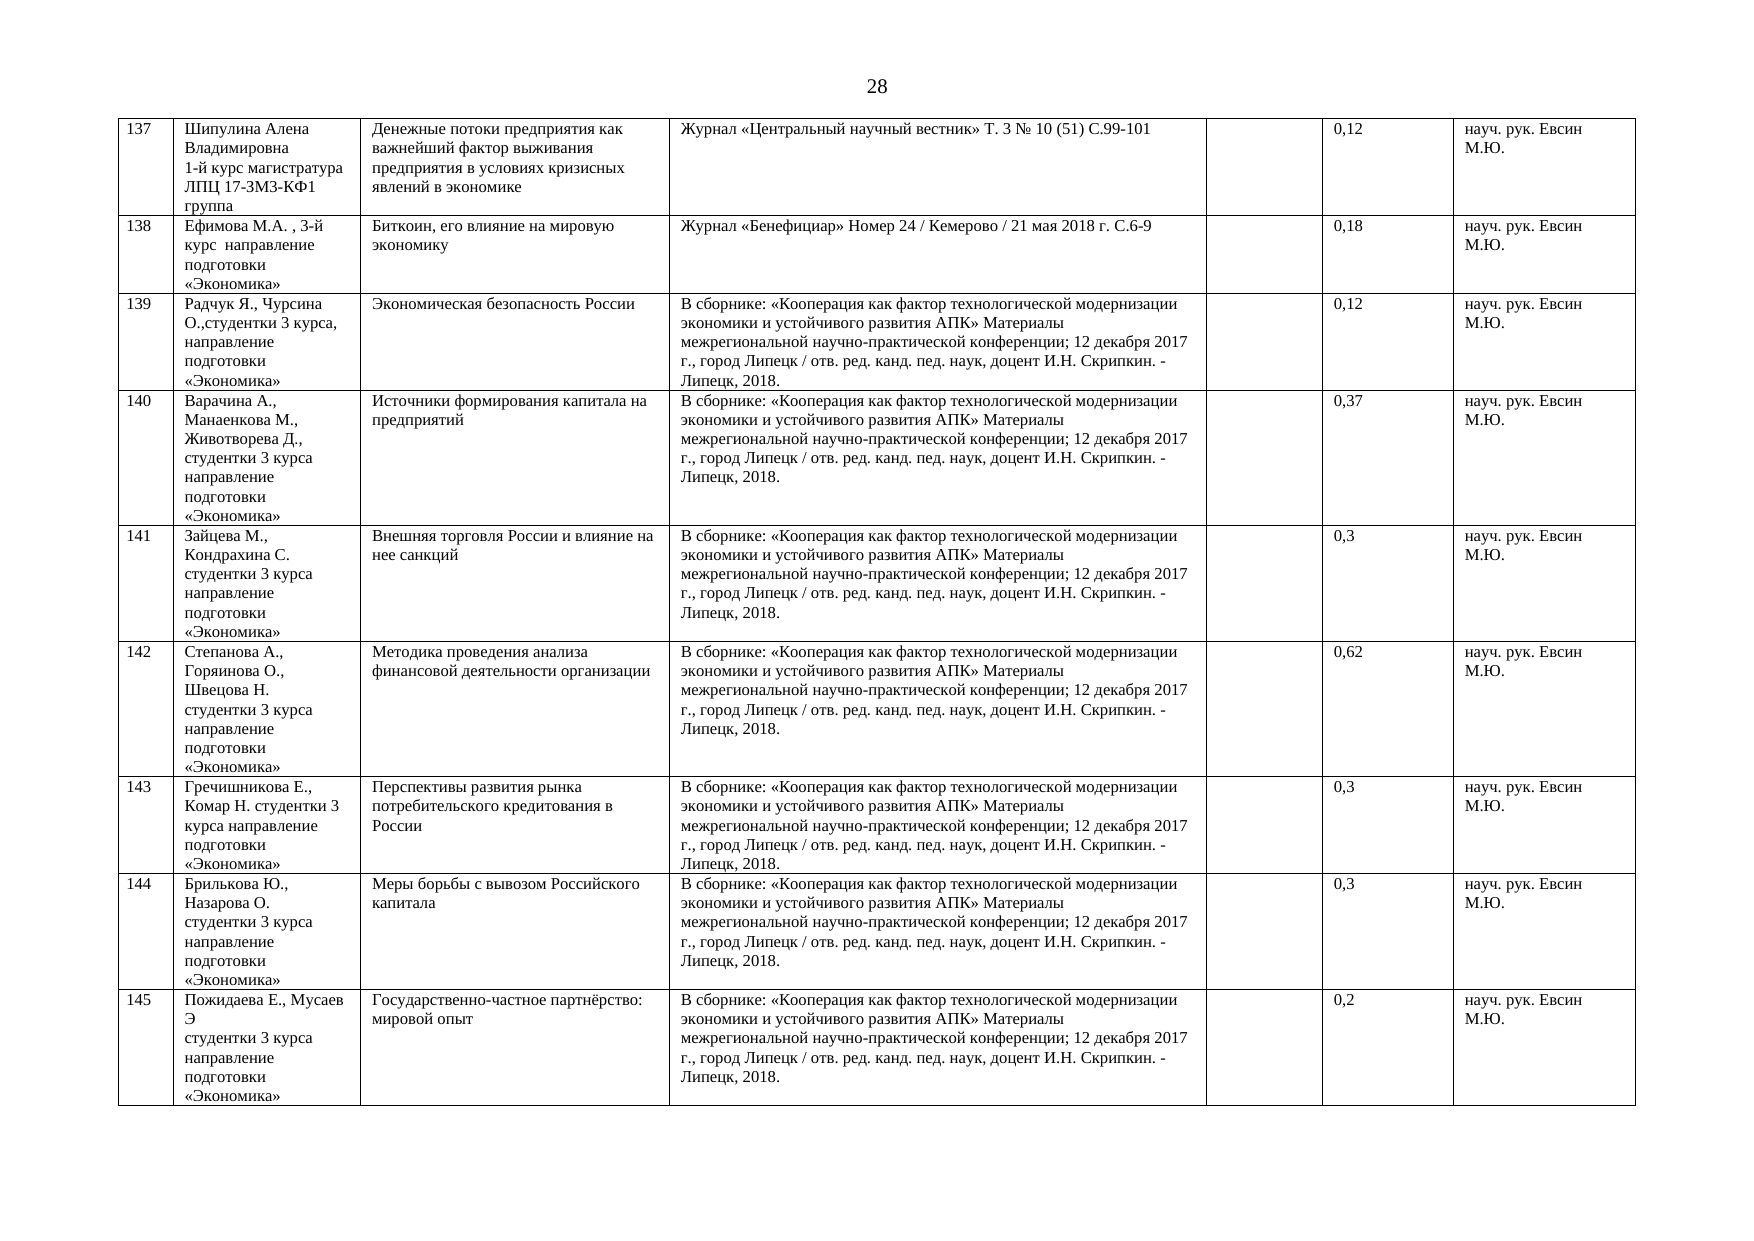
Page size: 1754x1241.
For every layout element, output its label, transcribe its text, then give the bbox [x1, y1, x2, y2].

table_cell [1454, 990, 1635, 1105]
table_cell 138 [119, 216, 173, 293]
table_cell 0,3 [1323, 526, 1453, 641]
table_cell 0,3 [1323, 777, 1453, 873]
table_cell 141 [119, 526, 173, 641]
table_cell [1207, 874, 1322, 989]
table_cell 144 [119, 874, 173, 989]
table_cell Брилькова Ю., Назарова О. студентки 3 курса направление подготовки «Экономика» [174, 874, 360, 989]
table_cell Журнал «Бенефициар» Номер 24 / Кемерово / 21 мая 2018 г. С.6-9 [670, 216, 1206, 293]
table_cell 139 [119, 294, 173, 389]
table_cell науч. рук. Евсин М.Ю. [1454, 526, 1635, 641]
table_cell Шипулина Алена Владимировна 1-й курс магистратура ЛПЦ 17-ЗМ3-КФ1 группа [174, 119, 360, 215]
table_cell Гречишникова Е., Комар Н. студентки 3 курса направление подготовки «Экономика» [174, 777, 360, 873]
table_cell 0,18 [1323, 216, 1453, 293]
table_cell 140 [119, 391, 173, 525]
table_cell Радчук Я., Чурсина О.,студентки 3 курса, направление подготовки «Экономика» [174, 294, 360, 389]
table_cell науч. рук. Евсин М.Ю. [1454, 642, 1635, 776]
table_cell науч. рук. Евсин М.Ю. [1454, 391, 1635, 525]
table_cell 0,37 [1323, 391, 1453, 525]
table_cell Источники формирования капитала на предприятий [361, 391, 669, 525]
table_cell Государственно-частное партнёрство: мировой опыт [361, 990, 669, 1105]
table_cell Перспективы развития рынка потребительского кредитования в России [361, 777, 669, 873]
table_cell [1207, 391, 1322, 525]
table_cell Методика проведения анализа финансовой деятельности организации [361, 642, 669, 776]
table_cell Меры борьбы с вывозом Российского капитала [361, 874, 669, 989]
table_cell науч. рук. Евсин М.Ю. [1454, 294, 1635, 389]
table_cell науч. рук. Евсин М.Ю. [1454, 216, 1635, 293]
table_cell 142 [119, 642, 173, 776]
table_cell [1207, 119, 1322, 215]
table_cell науч. рук. Евсин М.Ю. [1454, 777, 1635, 873]
table_cell 0,3 [1323, 874, 1453, 989]
table_cell [1207, 526, 1322, 641]
table_cell 0,12 [1323, 119, 1453, 215]
table_cell 143 [119, 777, 173, 873]
table_cell 0,12 [1323, 294, 1453, 389]
table_cell 137 [119, 119, 173, 215]
table_cell 0,62 [1323, 642, 1453, 776]
table_cell [1207, 990, 1322, 1105]
table_cell [1207, 216, 1322, 293]
table_cell Биткоин, его влияние на мировую экономику [361, 216, 669, 293]
table_cell Внешняя торговля России и влияние на нее санкций [361, 526, 669, 641]
table_cell 145 [119, 990, 173, 1105]
table_cell Ефимова М.А. , 3-й курс направление подготовки «Экономика» [174, 216, 360, 293]
table_cell Пожидаева Е., Мусаев Э студентки 3 курса направление подготовки «Экономика» [174, 990, 360, 1105]
table_cell Варачина А., Манаенкова М., Животворева Д., студентки 3 курса направление подготовки «Экономика» [174, 391, 360, 525]
table_cell Зайцева М., Кондрахина С. студентки 3 курса направление подготовки «Экономика» [174, 526, 360, 641]
table_cell [1207, 294, 1322, 389]
table_cell науч. рук. Евсин М.Ю. [1454, 119, 1635, 215]
table_cell [1207, 642, 1322, 776]
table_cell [670, 990, 1206, 1105]
table_cell Журнал «Центральный научный вестник» Т. 3 № 10 (51) С.99-101 [670, 119, 1206, 215]
table_cell науч. рук. Евсин М.Ю. [1454, 874, 1635, 989]
table_cell Денежные потоки предприятия как важнейший фактор выживания предприятия в условиях кризисных явлений в экономике [361, 119, 669, 215]
table_cell 0,2 [1323, 990, 1453, 1105]
table_cell [1207, 777, 1322, 873]
table_cell Степанова А., Горяинова О., Швецова Н. студентки 3 курса направление подготовки «Экономика» [174, 642, 360, 776]
table_cell Экономическая безопасность России [361, 294, 669, 389]
